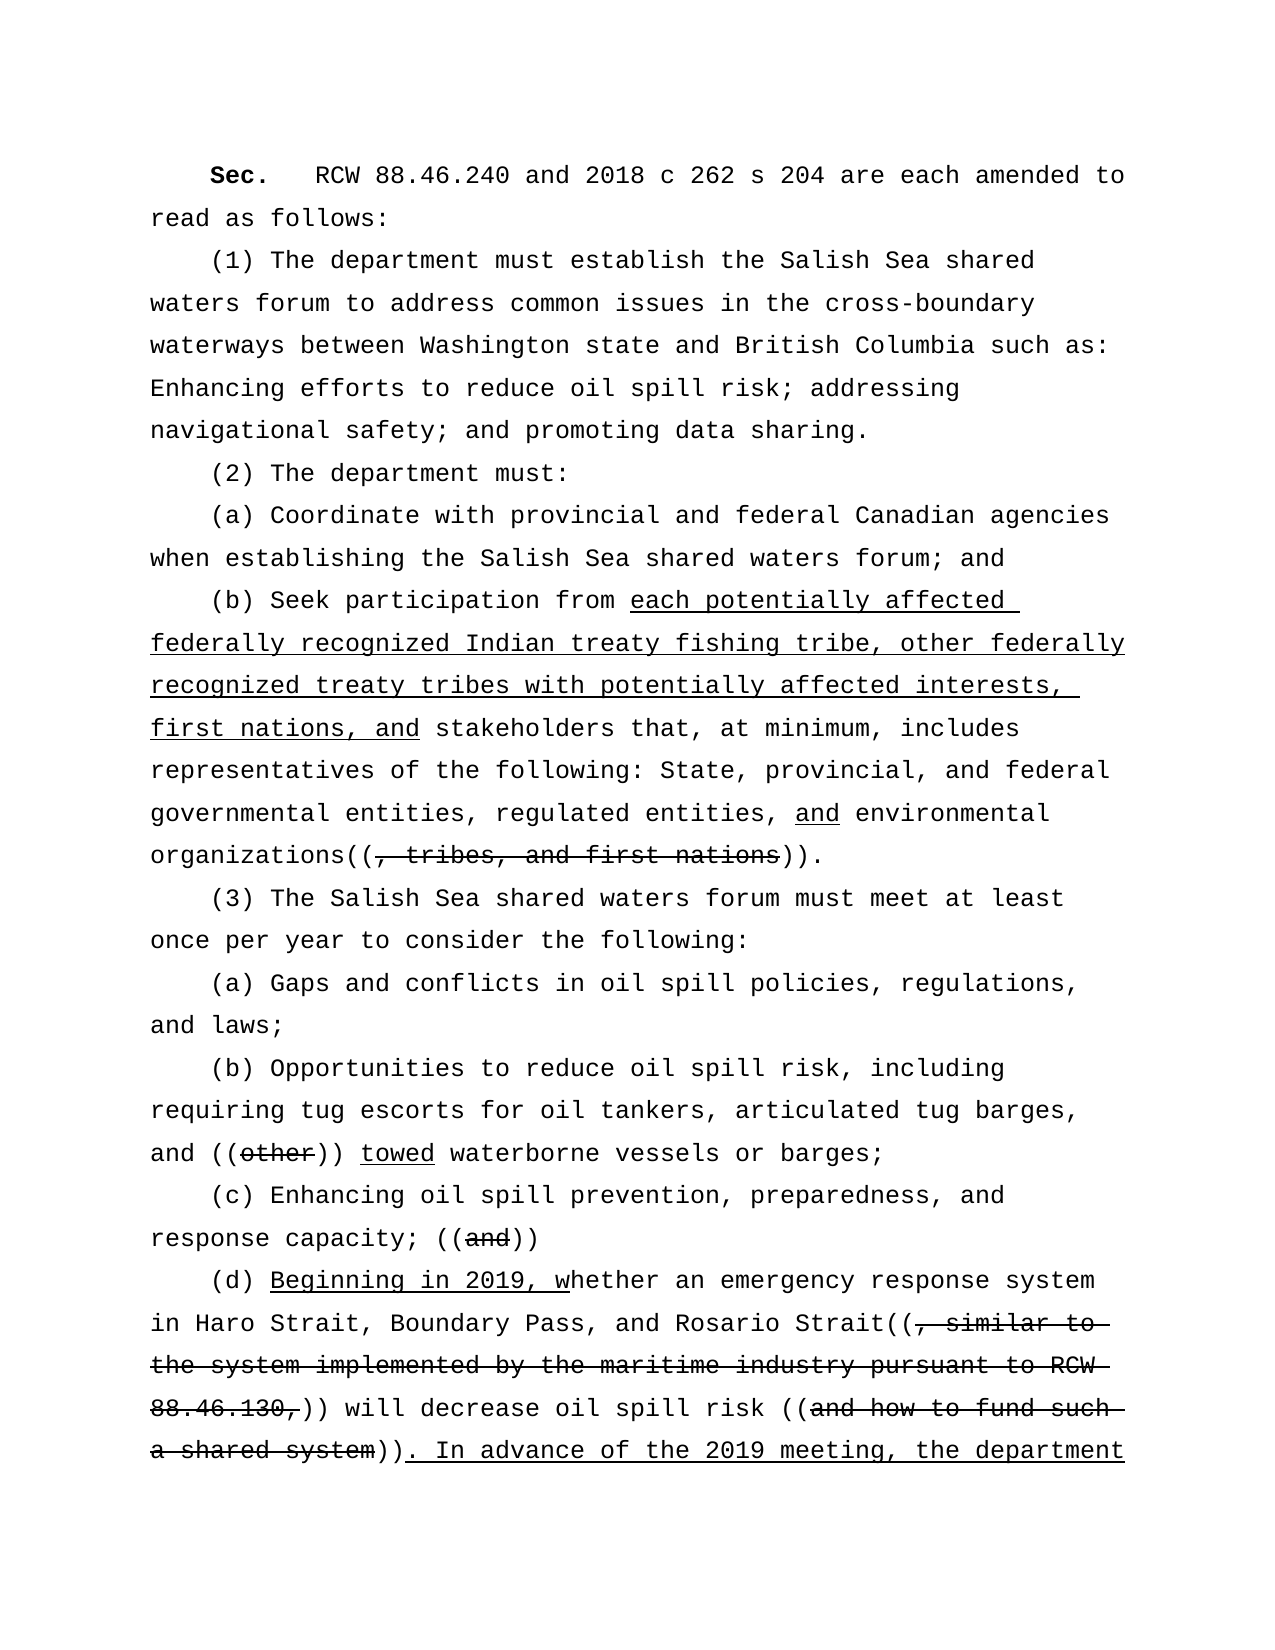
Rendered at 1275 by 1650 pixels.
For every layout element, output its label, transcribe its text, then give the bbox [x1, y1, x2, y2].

text Sec. RCW 88.46.240 and 2018 c 262 s 204 are each amended to read as follows: [150, 150, 1125, 235]
text (2) The department must: [150, 447, 1125, 490]
text (3) The Salish Sea shared waters forum must meet at least once per year to consider the following: [150, 872, 1125, 957]
text (b) Opportunities to reduce oil spill risk, including requiring tug escorts for oil tankers, articulated tug barges, and ((other)) towed waterborne vessels or barges; [150, 1042, 1125, 1170]
text (c) Enhancing oil spill prevention, preparedness, and response capacity; ((and)) [150, 1170, 1125, 1255]
text (b) Seek participation from each potentially affected federally recognized Indian treaty fishing tribe, other federally recognized treaty tribes with potentially affected interests, first nations, and stakeholders that, at minimum, includes representatives of the following: State, provincial, and federal governmental entities, regulated entities, and environmental organizations((, tribes, and first nations)). [150, 575, 1125, 654]
text (b) Seek participation from each potentially affected federally recognized Indian treaty fishing tribe, other federally recognized treaty tribes with potentially affected interests, first nations, and stakeholders that, at minimum, includes representatives of the following: State, provincial, and federal governmental entities, regulated entities, and environmental organizations((, tribes, and first nations)). [150, 655, 1125, 872]
text (a) Coordinate with provincial and federal Canadian agencies when establishing the Salish Sea shared waters forum; and [150, 490, 1125, 575]
text (a) Gaps and conflicts in oil spill policies, regulations, and laws; [150, 957, 1125, 1042]
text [150, 1255, 1125, 1467]
text (1) The department must establish the Salish Sea shared waters forum to address common issues in the cross-boundary waterways between Washington state and British Columbia such as: Enhancing efforts to reduce oil spill risk; addressing navigational safety; and promoting data sharing. [150, 235, 1125, 447]
